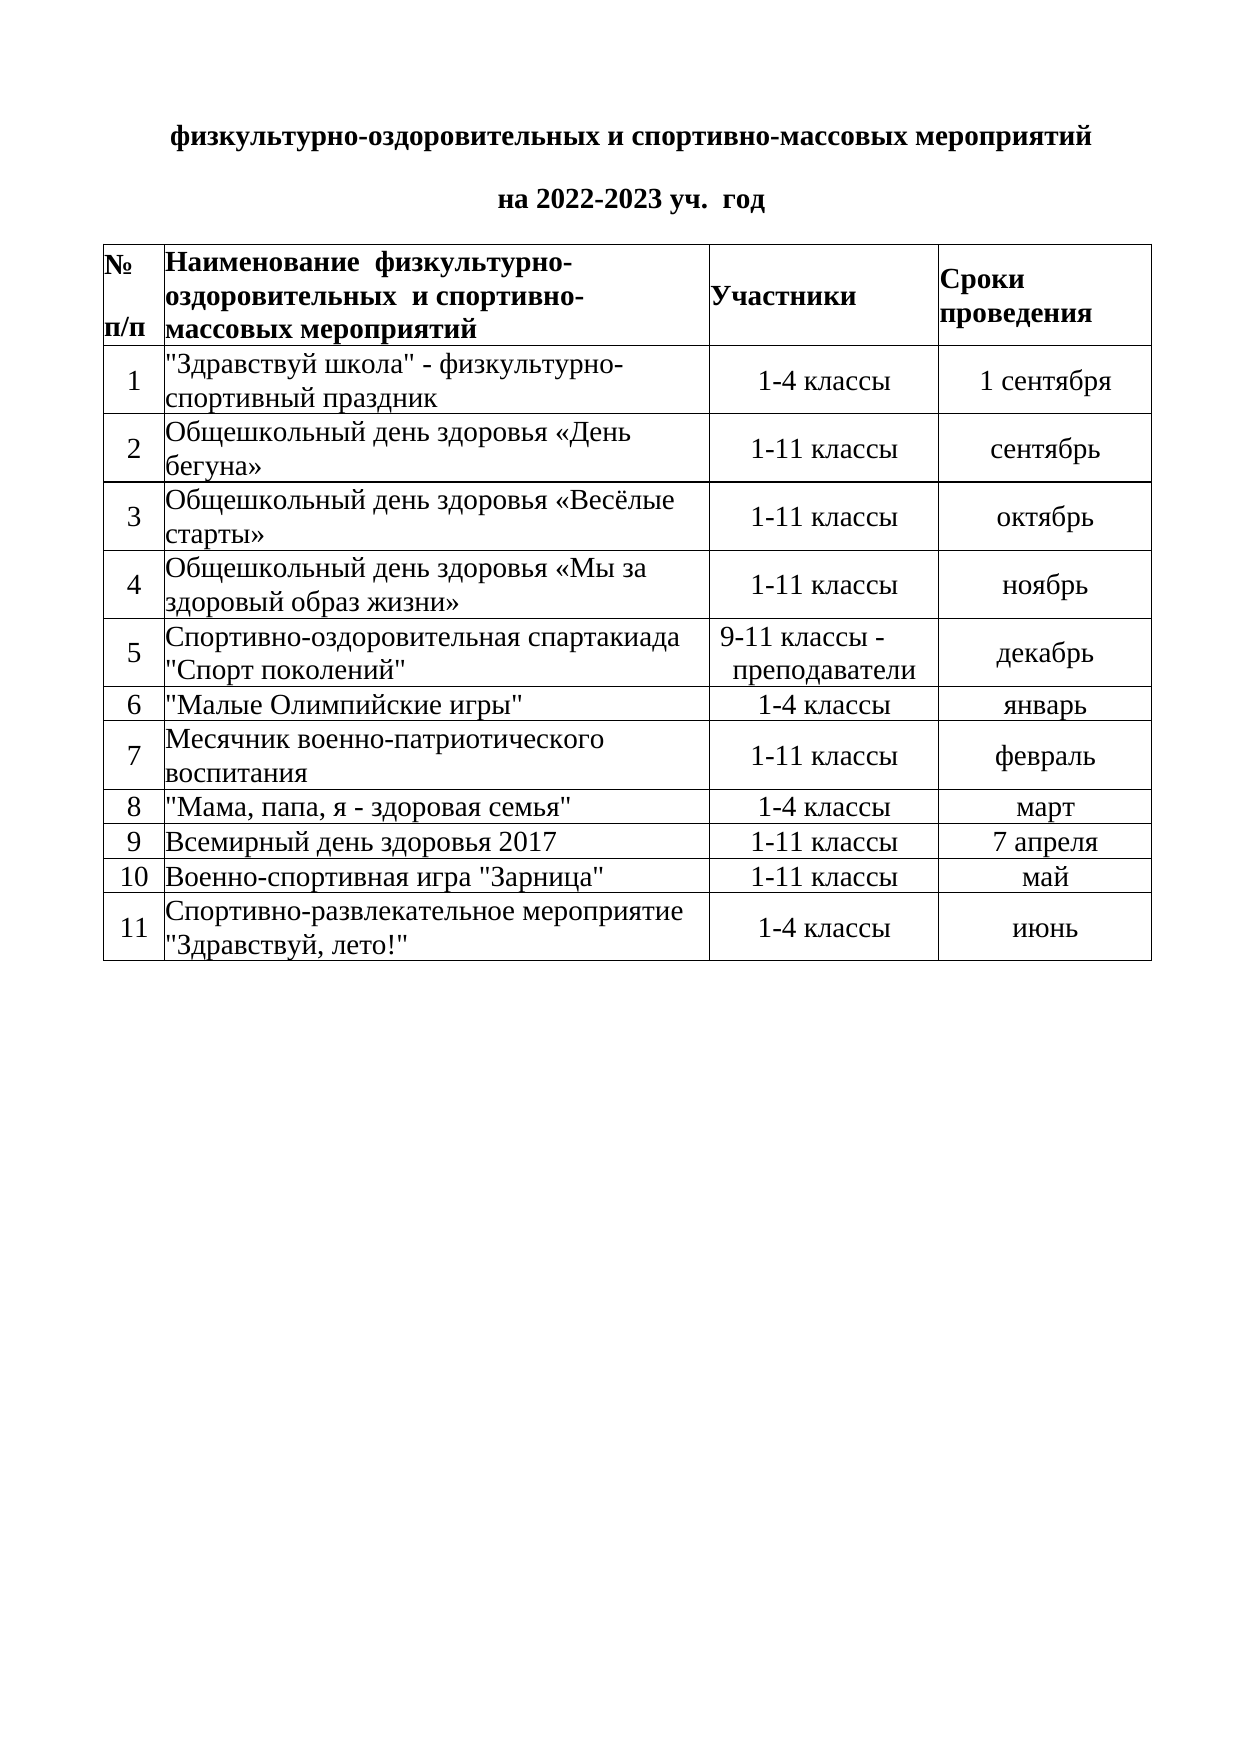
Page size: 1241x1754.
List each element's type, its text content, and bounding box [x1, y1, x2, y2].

table_cell 1-4 классы [710, 687, 938, 720]
table_cell Общешкольный день здоровья «Весёлые старты» [165, 483, 709, 549]
table_cell Всемирный день здоровья 2017 [165, 824, 709, 858]
table_cell Общешкольный день здоровья «Мы за здоровый образ жизни» [165, 551, 709, 618]
table_cell 9-11 классы - преподаватели [710, 619, 938, 686]
table_cell 1-11 классы [710, 414, 938, 481]
table_cell 1 сентября [939, 346, 1151, 413]
table_cell 1 [104, 346, 164, 413]
table_cell Месячник военно-патриотического воспитания [165, 721, 709, 788]
table_header Сроки проведения [939, 245, 1151, 345]
table_cell 1-11 классы [710, 859, 938, 892]
table_cell 1-11 классы [710, 721, 938, 788]
table_cell 9 [104, 824, 164, 858]
table_cell май [939, 859, 1151, 892]
table_cell 7 апреля [939, 824, 1151, 858]
table_cell февраль [939, 721, 1151, 788]
table_header Участники [710, 245, 938, 345]
table_cell "Здравствуй школа" - физкультурно-спортивный праздник [165, 346, 709, 413]
table_cell Военно-спортивная игра "Зарница" [165, 859, 709, 892]
table_cell Спортивно-оздоровительная спартакиада "Спорт поколений" [165, 619, 709, 686]
table_cell "Малые Олимпийские игры" [165, 687, 709, 720]
table_cell 1-4 классы [710, 346, 938, 413]
table_cell ноябрь [939, 551, 1151, 618]
table_cell январь [939, 687, 1151, 720]
table_cell 4 [104, 551, 164, 618]
text на 2022-2023 уч. год [103, 181, 1152, 214]
table_cell 1-11 классы [710, 551, 938, 618]
table_header № п/п [104, 245, 164, 345]
table_cell 3 [104, 483, 164, 549]
table_cell 1-11 классы [710, 824, 938, 858]
table_cell 11 [104, 893, 164, 960]
table_cell октябрь [939, 483, 1151, 549]
table_cell 1-4 классы [710, 790, 938, 823]
table_cell 8 [104, 790, 164, 823]
table_cell декабрь [939, 619, 1151, 686]
table_header Наименование физкультурно-оздоровительных и спортивно-массовых мероприятий [165, 245, 709, 345]
table_cell 6 [104, 687, 164, 720]
table_cell Спортивно-развлекательное мероприятие "Здравствуй, лето!" [165, 893, 709, 960]
table_cell 2 [104, 414, 164, 481]
table_cell 5 [104, 619, 164, 686]
table_cell 10 [104, 859, 164, 892]
text физкультурно-оздоровительных и спортивно-массовых мероприятий [103, 118, 1152, 152]
table_cell июнь [939, 893, 1151, 960]
table_cell 1-11 классы [710, 483, 938, 549]
table_cell 1-4 классы [710, 893, 938, 960]
table_cell Общешкольный день здоровья «День бегуна» [165, 414, 709, 481]
table_cell март [939, 790, 1151, 823]
table_cell сентябрь [939, 414, 1151, 481]
table_cell "Мама, папа, я - здоровая семья" [165, 790, 709, 823]
table_cell 7 [104, 721, 164, 788]
